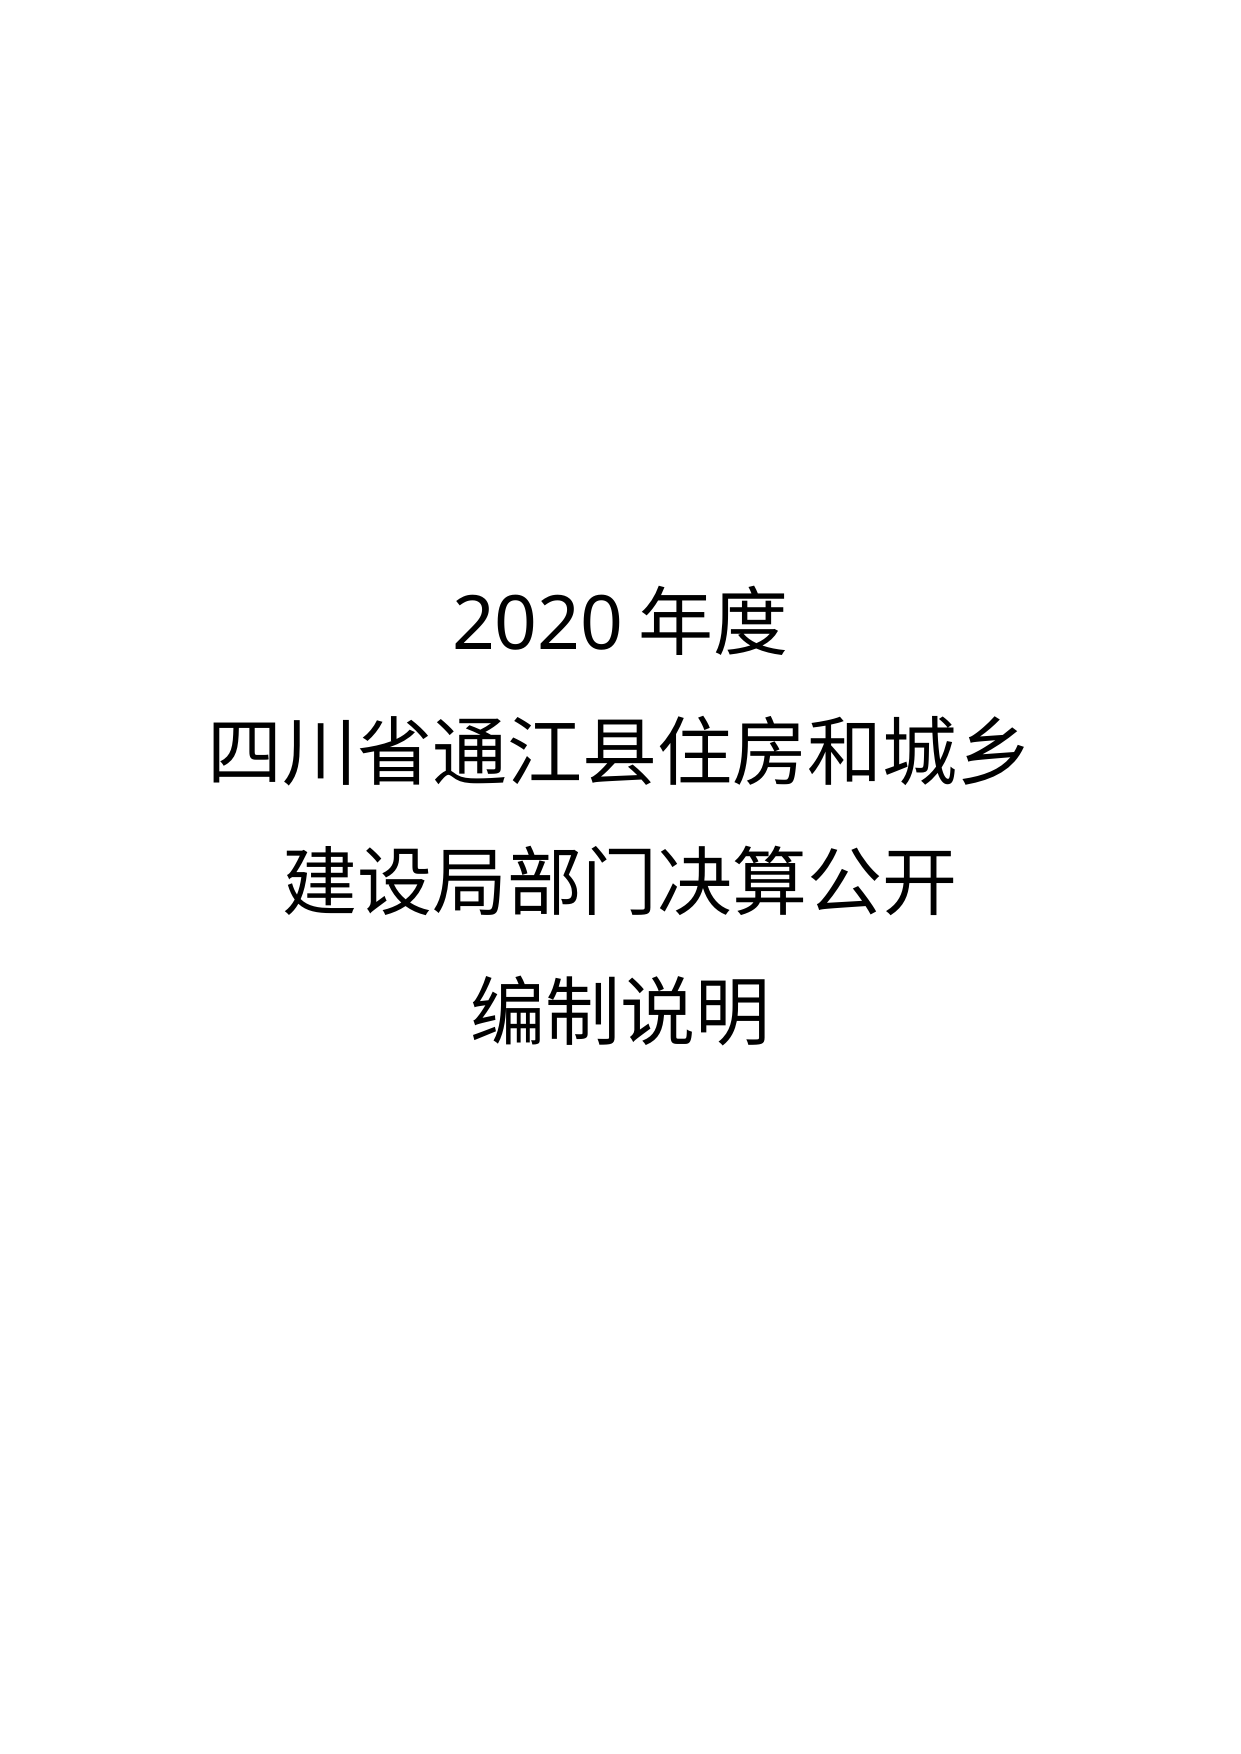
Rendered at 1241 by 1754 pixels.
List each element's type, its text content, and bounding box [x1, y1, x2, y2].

text 四川省通江县住房和城乡建设局部门决算公开 [187, 682, 1053, 942]
text 2020年度 [187, 552, 1053, 682]
text 编制说明 [187, 942, 1053, 1072]
